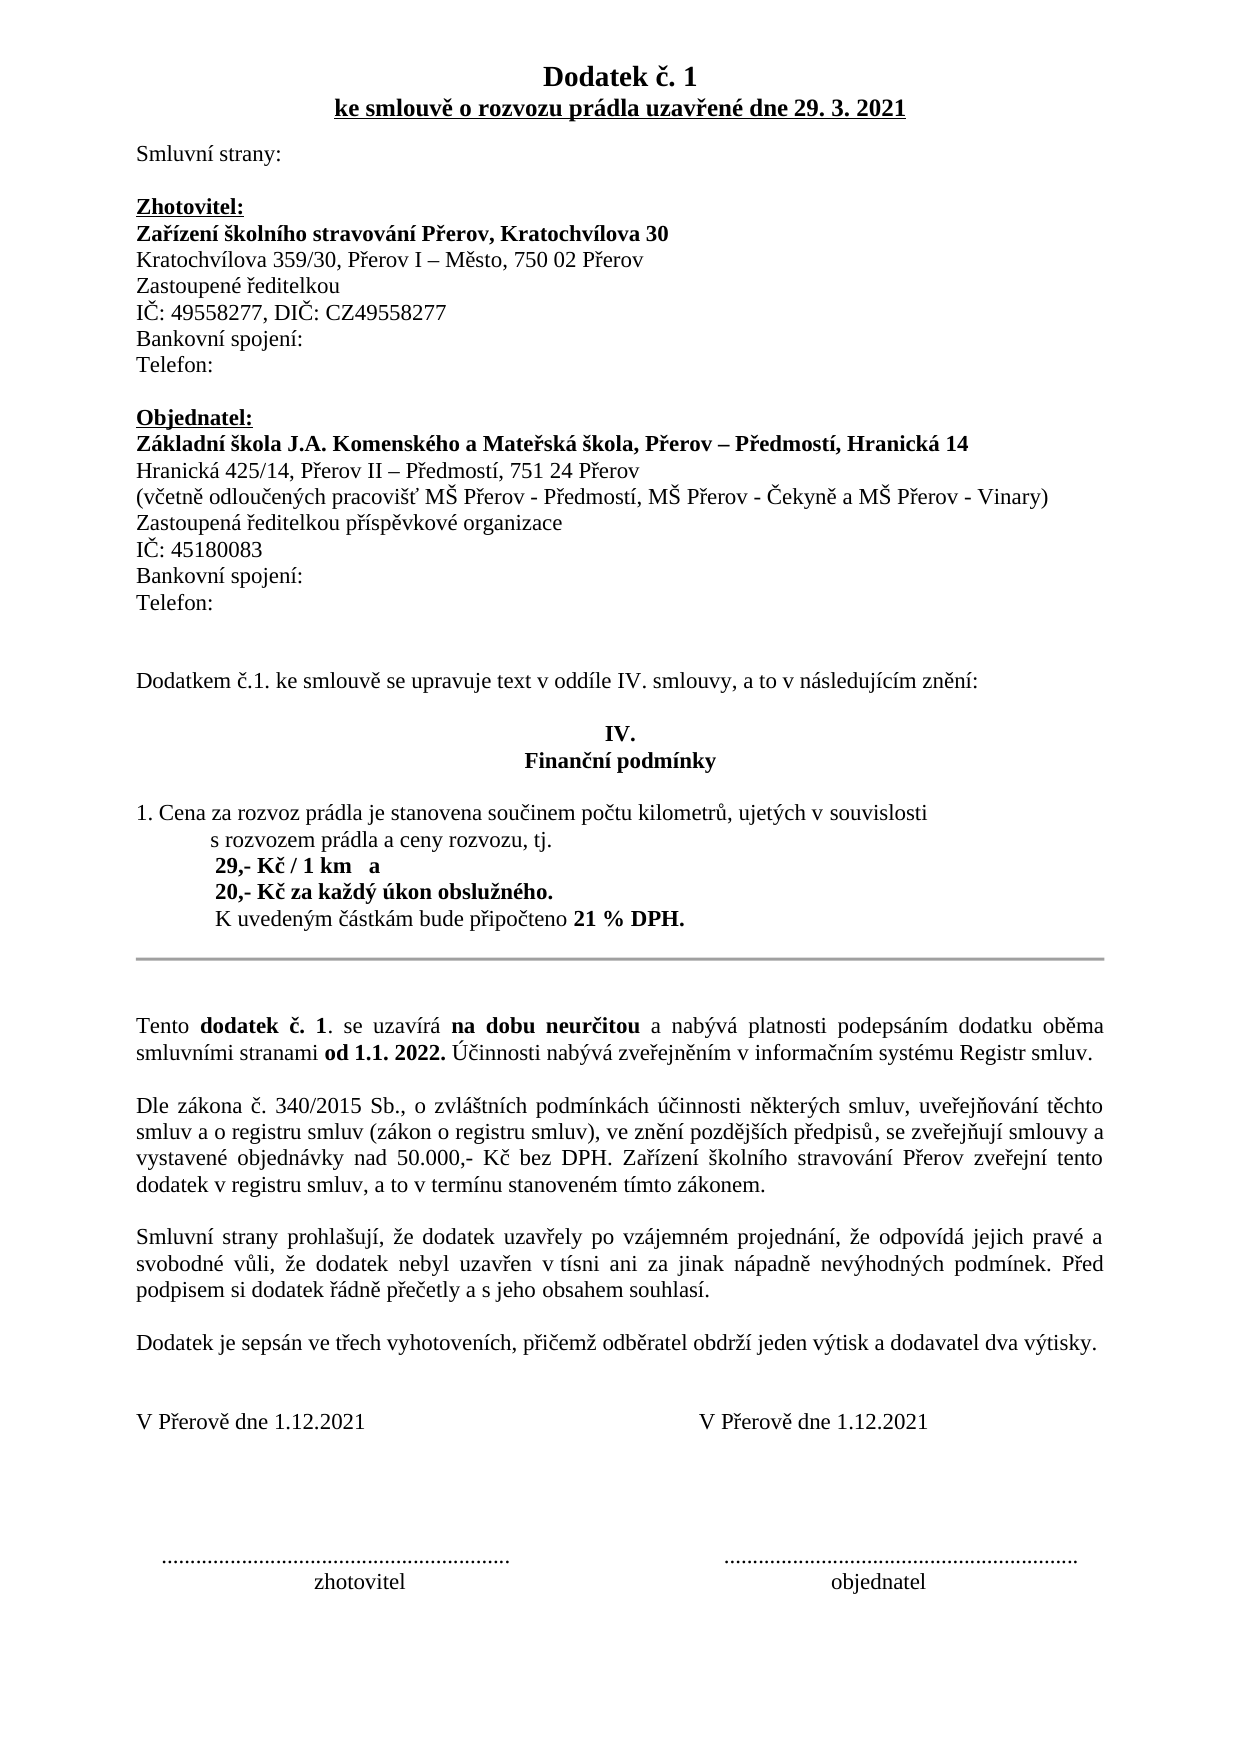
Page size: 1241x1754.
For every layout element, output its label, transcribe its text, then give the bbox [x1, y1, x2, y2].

text Zhotovitel: [136, 193, 1104, 219]
text 20,- Kč za každý úkon obslužného. [136, 878, 1104, 905]
text Smluvní strany: [136, 141, 1104, 167]
text Smluvní strany prohlašují, že dodatek uzavřely po vzájemném projednání, že odpovídá jejich pravé a svobodné vůli, že dodatek nebyl uzavřen v tísni ani za jinak nápadně nevýhodných podmínek. Před podpisem si dodatek řádně přečetly a s jeho obsahem souhlasí. [136, 1223, 1104, 1302]
text Kratochvílova 359/30, Přerov I – Město, 750 02 Přerov [136, 246, 1104, 272]
text V Přerově dne 1.12.2021 V Přerově dne 1.12.2021 [136, 1408, 1104, 1434]
text Dodatek je sepsán ve třech vyhotoveních, přičemž odběratel obdrží jeden výtisk a dodavatel dva výtisky. [136, 1329, 1104, 1355]
text Dodatkem č.1. ke smlouvě se upravuje text v oddíle IV. smlouvy, a to v následujícím znění: [136, 668, 1104, 694]
text Základní škola J.A. Komenského a Mateřská škola, Přerov – Předmostí, Hranická 14 [136, 430, 1104, 457]
text IČ: 49558277, DIČ: CZ49558277 [136, 299, 1104, 325]
text Hranická 425/14, Přerov II – Předmostí, 751 24 Přerov [136, 457, 1104, 483]
text IČ: 45180083 [136, 536, 1104, 562]
text ............................................................. .............................................................. [136, 1542, 1104, 1568]
text s rozvozem prádla a ceny rozvozu, tj. [136, 826, 1104, 852]
text Dle zákona č. 340/2015 Sb., o zvláštních podmínkách účinnosti některých smluv, uveřejňování těchto smluv a o registru smluv (zákon o registru smluv), ve znění pozdějších předpisů, se zveřejňují smlouvy a vystavené objednávky nad 50.000,- Kč bez DPH. Zařízení školního stravování Přerov zveřejní tento dodatek v registru smluv, a to v termínu stanoveném tímto zákonem. [136, 1092, 1104, 1197]
text Telefon: [136, 351, 1104, 378]
text IV. [136, 720, 1104, 747]
text zhotovitel objednatel [136, 1568, 1104, 1595]
text (včetně odloučených pracovišť MŠ Přerov - Předmostí, MŠ Přerov - Čekyně a MŠ Přerov - Vinary) [136, 483, 1104, 509]
text Telefon: [136, 588, 1104, 615]
text Objednatel: [136, 404, 1104, 430]
text ke smlouvě o rozvozu prádla uzavřené dne 29. 3. 2021 [136, 93, 1104, 121]
subtitle Finanční podmínky [136, 747, 1104, 773]
text Bankovní spojení: [136, 325, 1104, 351]
text Bankovní spojení: [136, 562, 1104, 588]
text Zařízení školního stravování Přerov, Kratochvílova 30 [136, 219, 1104, 246]
title Dodatek č. 1 [136, 59, 1104, 93]
text 29,- Kč / 1 km a [136, 852, 1104, 878]
text Tento dodatek č. 1. se uzavírá na dobu neurčitou a nabývá platnosti podepsáním dodatku oběma smluvními stranami od 1.1. 2022. Účinnosti nabývá zveřejněním v informačním systému Registr smluv. [136, 1013, 1104, 1065]
text 1. Cena za rozvoz prádla je stanovena součinem počtu kilometrů, ujetých v souvislosti [136, 799, 1104, 826]
text Zastoupené ředitelkou [136, 272, 1104, 299]
text K uvedeným částkám bude připočteno 21 % DPH. [136, 905, 1104, 931]
text Zastoupená ředitelkou příspěvkové organizace [136, 509, 1104, 536]
